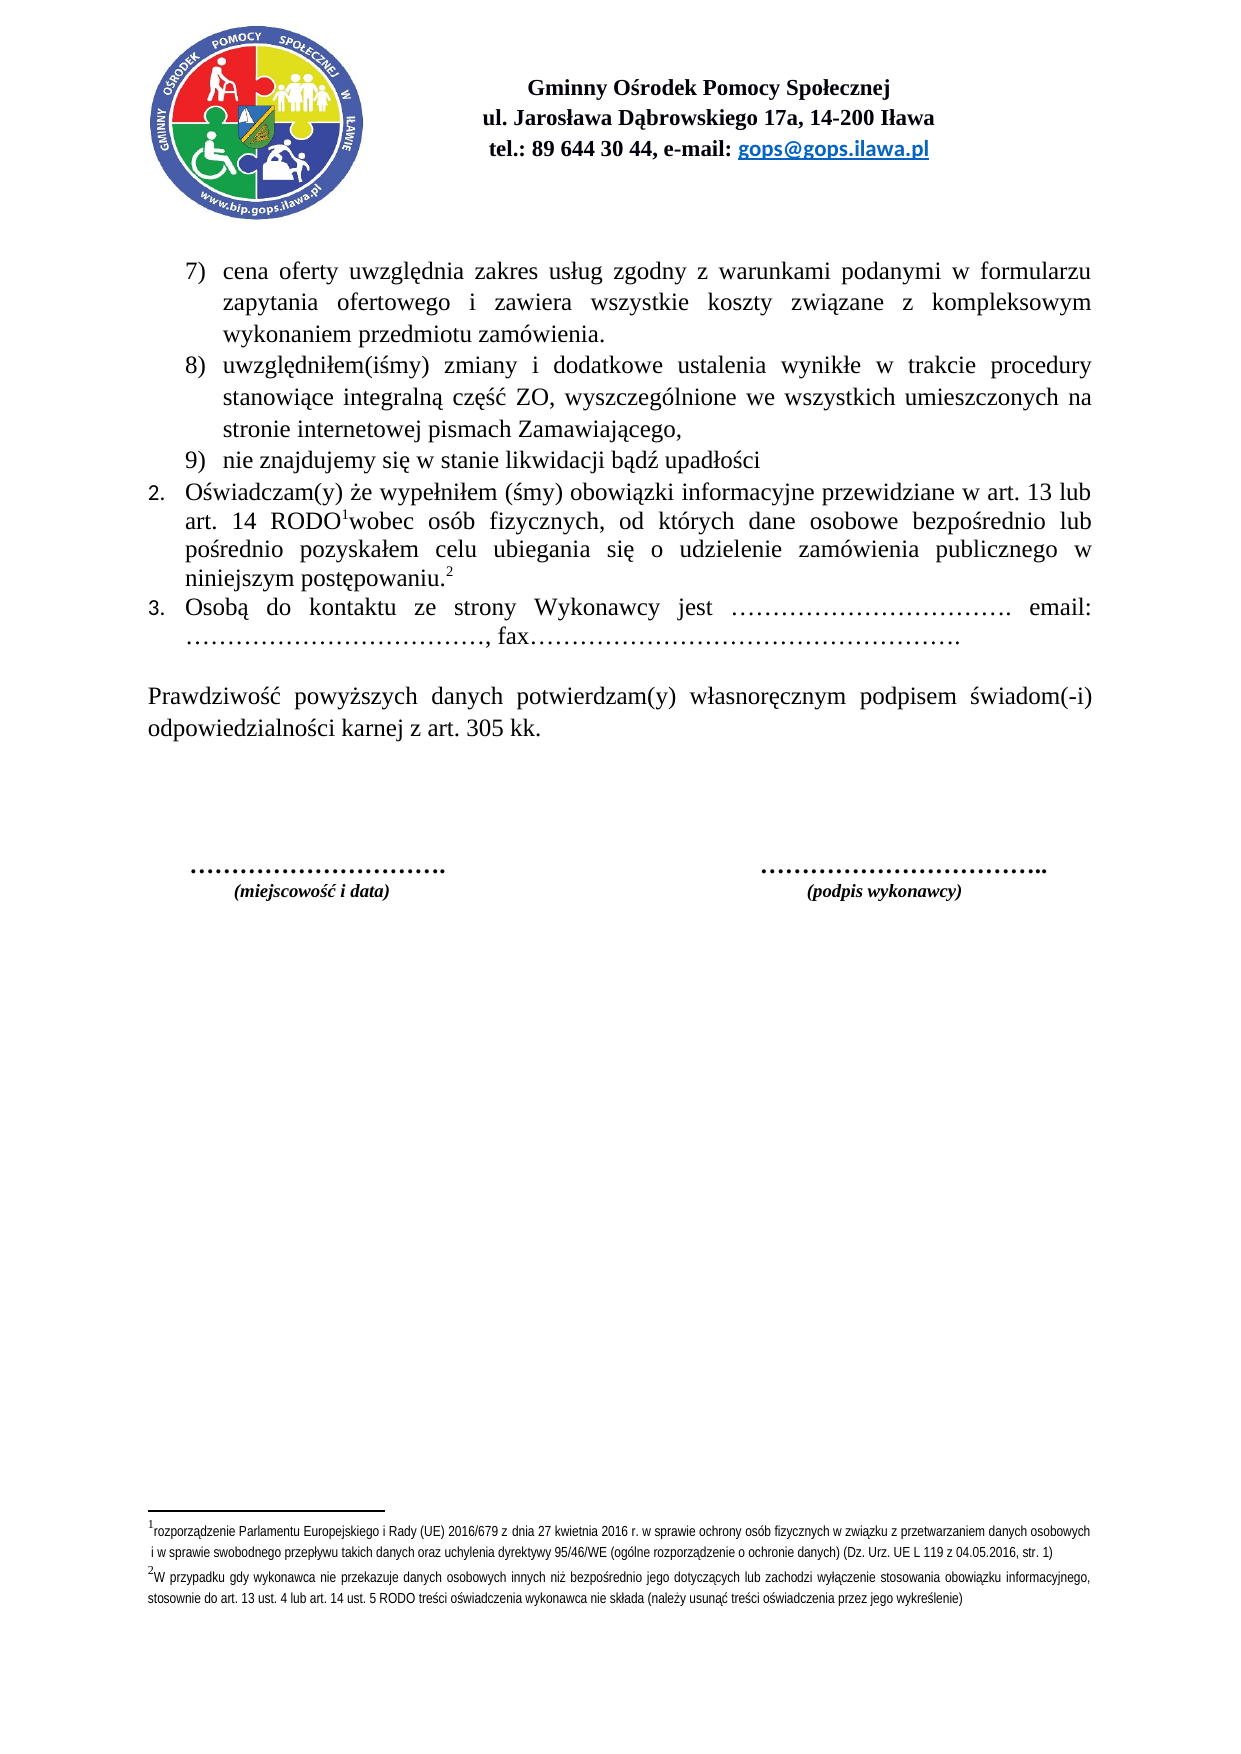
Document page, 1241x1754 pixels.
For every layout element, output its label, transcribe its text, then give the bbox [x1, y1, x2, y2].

list cena oferty uwzględnia zakres usług zgodny z warunkami podanymi w formularzu zapytania ofertowego i zawiera wszystkie koszty związane z kompleksowym wykonaniem przedmiotu zamówienia. [185, 256, 1093, 348]
text Prawdziwość powyższych danych potwierdzam(y) własnoręcznym podpisem świadom(-i) odpowiedzialności karnej z art. 305 kk. [148, 681, 1093, 742]
list uwzględniłem(iśmy) zmiany i dodatkowe ustalenia wynikłe w trakcie procedury stanowiące integralną część ZO, wyszczególnione we wszystkich umieszczonych na stronie internetowej pismach Zamawiającego, [185, 351, 1093, 442]
text (miejscowość i data) (podpis wykonawcy) [234, 879, 1093, 901]
list Osobą do kontaktu ze strony Wykonawcy jest ……………………………. email: ………………………………, fax……………………………………………. [148, 592, 1093, 650]
text …………………………. …………………………….. [189, 851, 1093, 879]
list Oświadczam(y) że wypełniłem (śmy) obowiązki informacyjne przewidziane w art. 13 lub art. 14 RODOwobec osób fizycznych, od których dane osobowe bezpośrednio lub pośrednio pozyskałem celu ubiegania się o udzielenie zamówienia publicznego w niniejszym postępowaniu. [148, 477, 1093, 592]
picture [147, 24, 366, 222]
list nie znajdujemy się w stanie likwidacji bądź upadłości [185, 445, 1093, 474]
